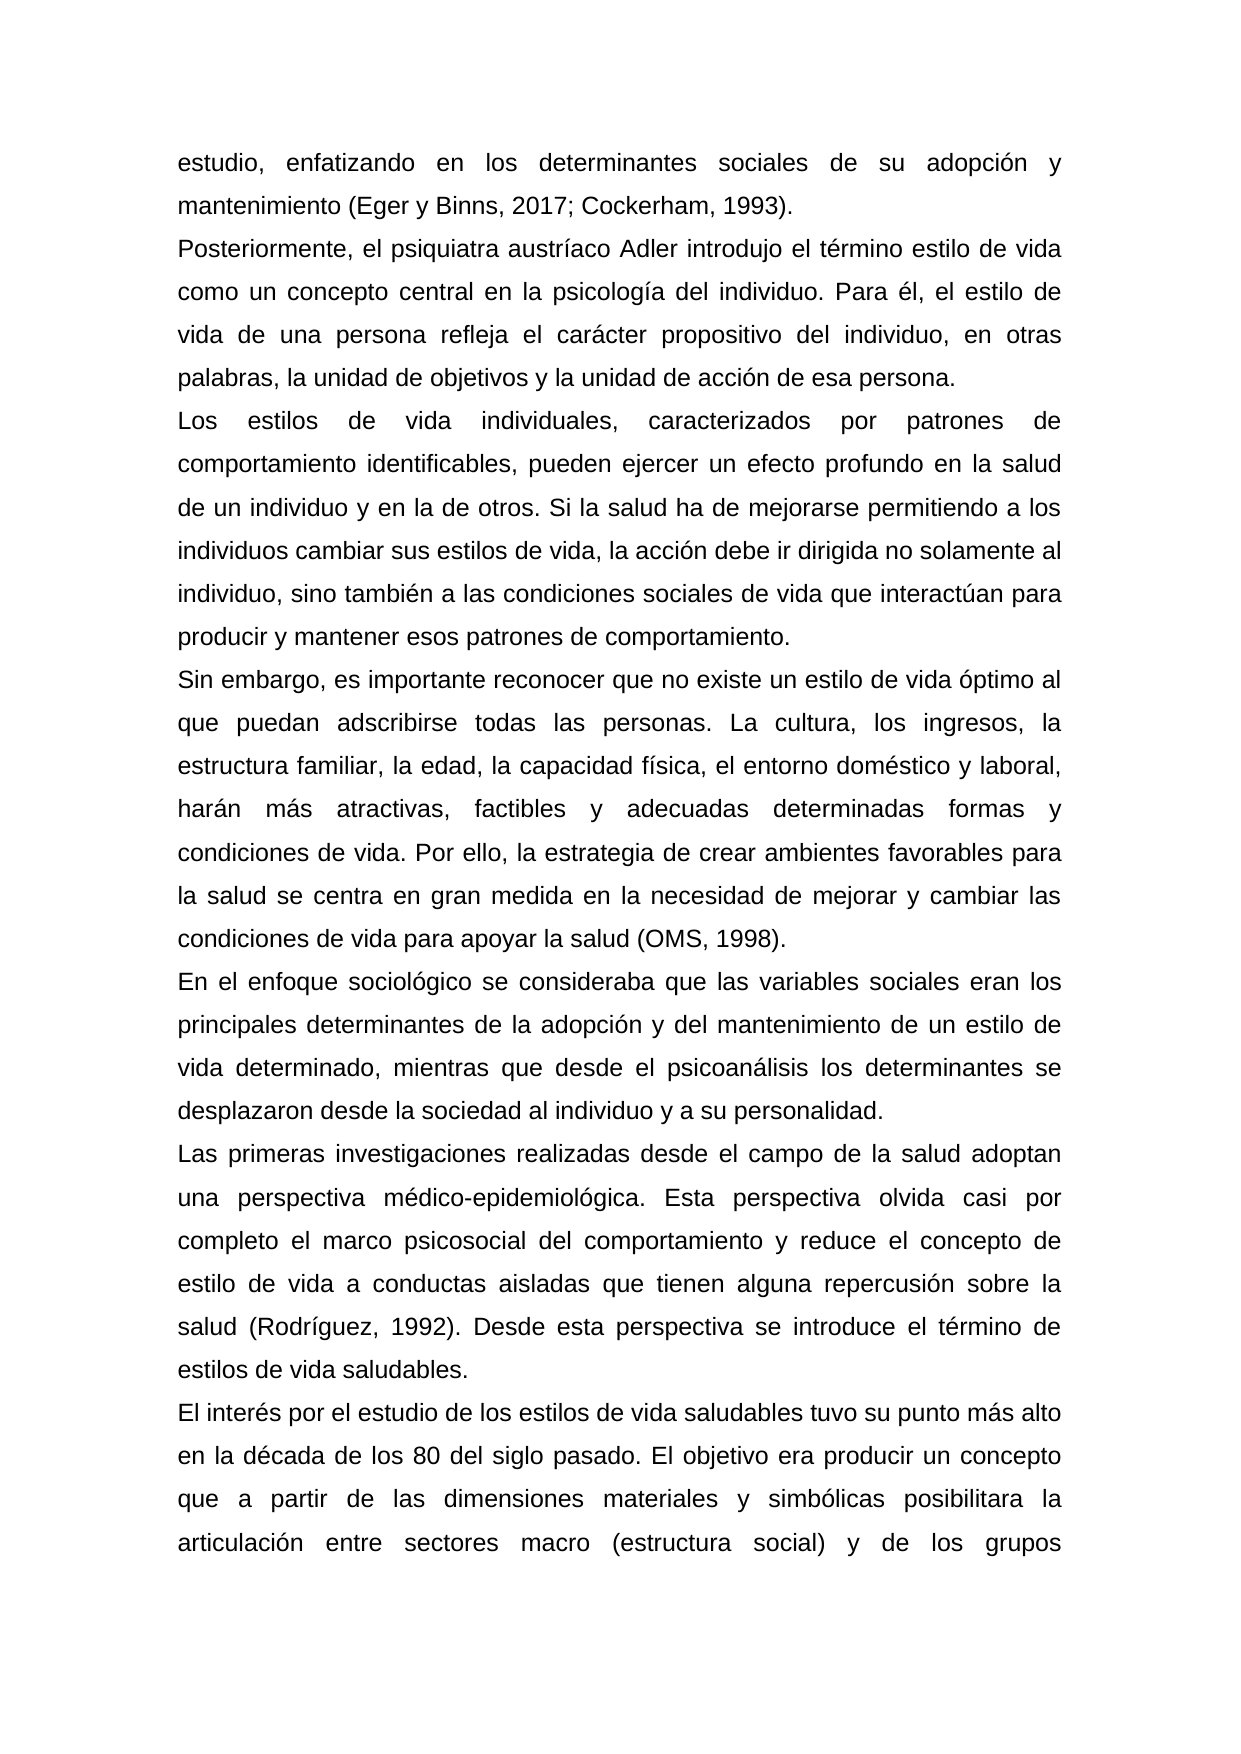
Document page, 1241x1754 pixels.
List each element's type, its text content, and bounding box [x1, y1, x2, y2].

text Sin embargo, es importante reconocer que no existe un estilo de vida óptimo al que puedan adscribirse todas las personas. La cultura, los ingresos, la estructura familiar, la edad, la capacidad física, el entorno doméstico y laboral, harán más atractivas, factibles y adecuadas determinadas formas y condiciones de vida. Por ello, la estrategia de crear ambientes favorables para la salud se centra en gran medida en la necesidad de mejorar y cambiar las condiciones de vida para apoyar la salud (OMS, 1998). [177, 665, 1063, 953]
text En el enfoque sociológico se consideraba que las variables sociales eran los principales determinantes de la adopción y del mantenimiento de un estilo de vida determinado, mientras que desde el psicoanálisis los determinantes se desplazaron desde la sociedad al individuo y a su personalidad. [177, 967, 1063, 1125]
text Posteriormente, el psiquiatra austríaco Adler introdujo el término estilo de vida como un concepto central en la psicología del individuo. Para él, el estilo de vida de una persona refleja el carácter propositivo del individuo, en otras palabras, la unidad de objetivos y la unidad de acción de esa persona. [177, 234, 1063, 392]
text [177, 148, 1063, 219]
text Las primeras investigaciones realizadas desde el campo de la salud adoptan una perspectiva médico-epidemiológica. Esta perspectiva olvida casi por completo el marco psicosocial del comportamiento y reduce el concepto de estilo de vida a conductas aisladas que tienen alguna repercusión sobre la salud (Rodríguez, 1992). Desde esta perspectiva se introduce el término de estilos de vida saludables. [177, 1139, 1063, 1384]
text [177, 1398, 1063, 1556]
text Los estilos de vida individuales, caracterizados por patrones de comportamiento identificables, pueden ejercer un efecto profundo en la salud de un individuo y en la de otros. Si la salud ha de mejorarse permitiendo a los individuos cambiar sus estilos de vida, la acción debe ir dirigida no solamente al individuo, sino también a las condiciones sociales de vida que interactúan para producir y mantener esos patrones de comportamiento. [177, 406, 1063, 651]
